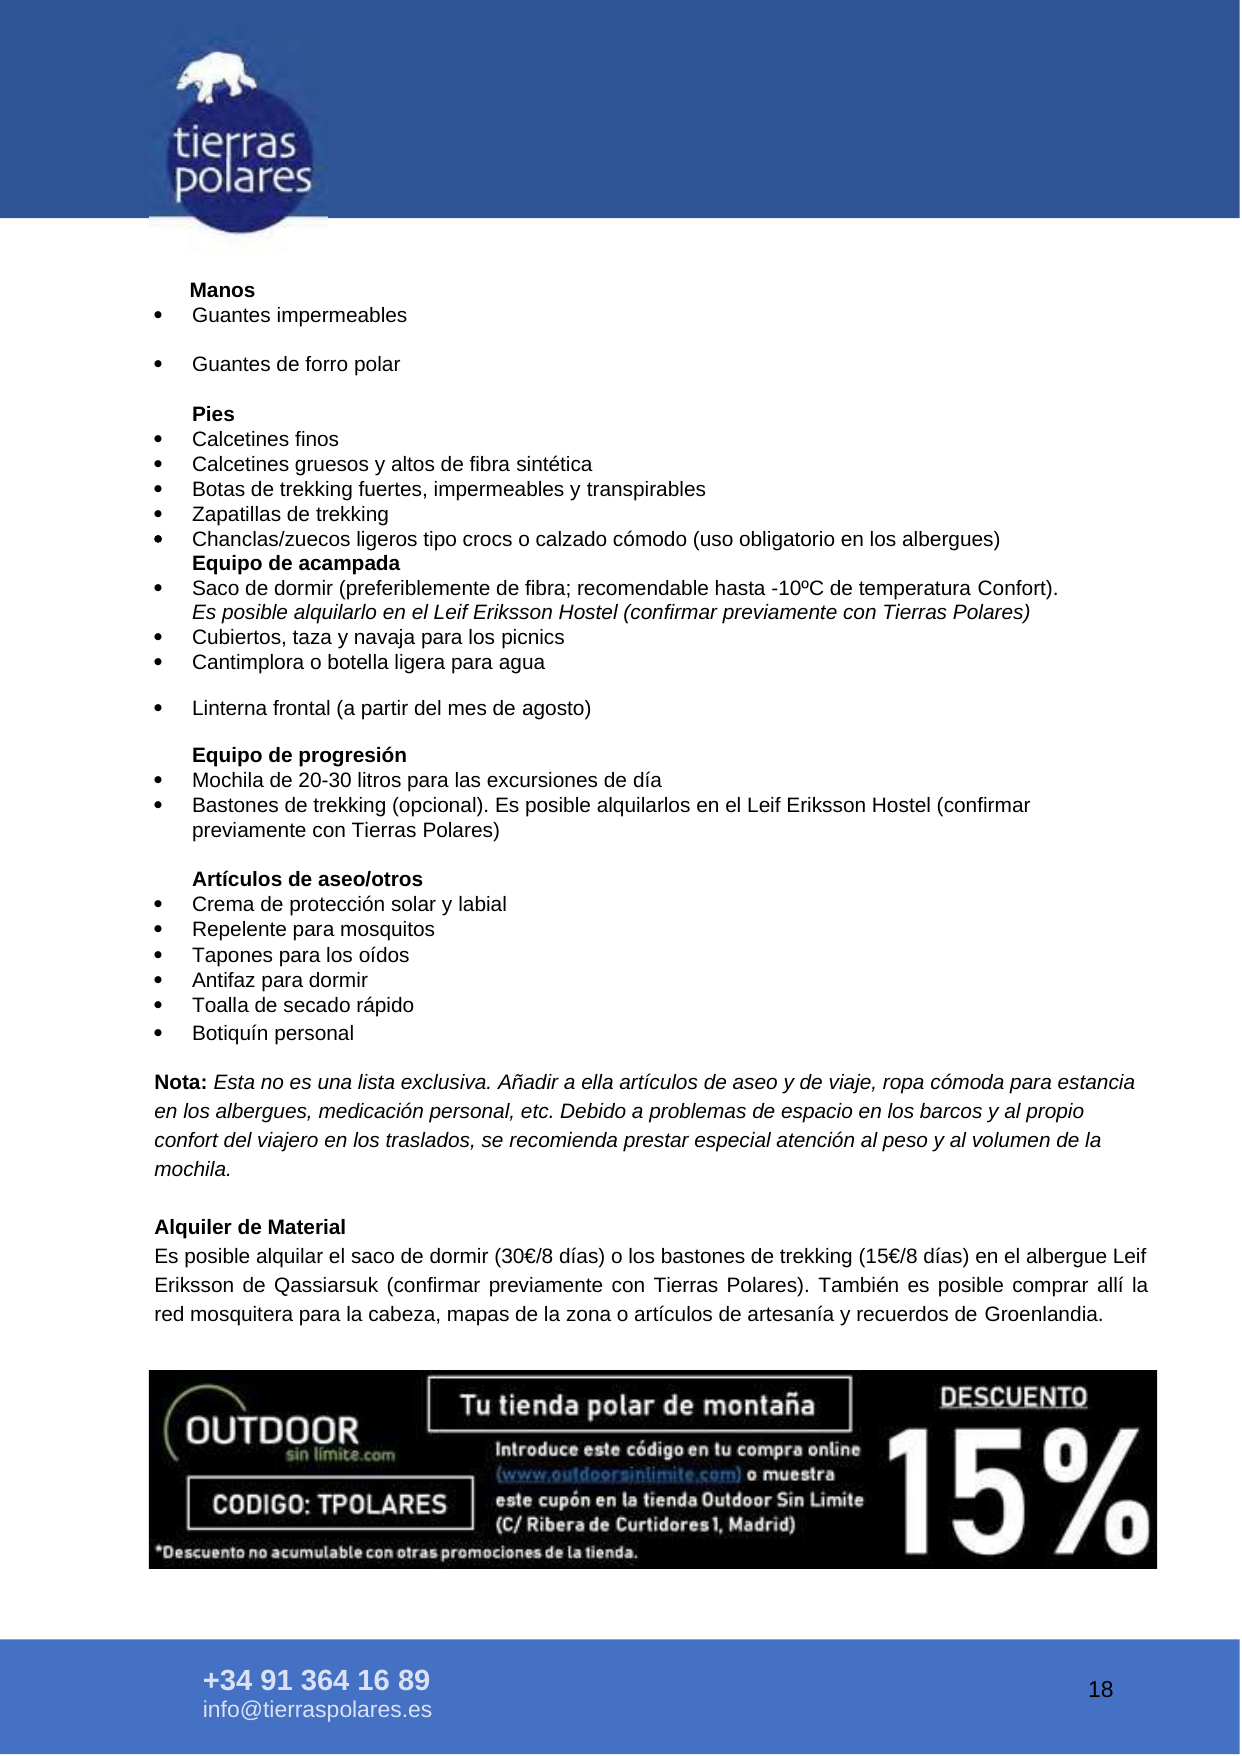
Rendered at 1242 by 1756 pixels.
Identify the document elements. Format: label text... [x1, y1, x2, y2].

list Repelente para mosquitos [154, 916, 1242, 942]
list Antifaz para dormir [154, 967, 1242, 992]
list Bastones de trekking (opcional). Es posible alquilarlos en el Leif Eriksson Hostel (confirmar previamente con Tierras Polares) [154, 793, 1151, 841]
text Es posible alquilar el saco de dormir (30€/8 días) o los bastones de trekking (15€/8 días) en el albergue Leif Eriksson de Qassiarsuk (confirmar previamente con Tierras Polares). También es posible comprar allí la red mosquitera para la cabeza, mapas de la zona o artículos de artesanía y recuerdos de Groenlandia. [154, 1244, 1149, 1326]
subtitle Pies [192, 402, 1242, 426]
list Mochila de 20-30 litros para las excursiones de día [154, 767, 1242, 793]
text Es posible alquilarlo en el Leif Eriksson Hostel (confirmar previamente con Tierras Polares) [192, 601, 1242, 624]
list Guantes impermeables [154, 302, 1242, 328]
picture [148, 1370, 1158, 1569]
text Nota: Esta no es una lista exclusiva. Añadir a ella artículos de aseo y de viaje, ropa cómoda para estancia en los albergues, medicación personal, etc. Debido a problemas de espacio en los barcos y al propio confort del viajero en los traslados, se recomienda prestar especial atención al peso y al volumen de la mochila. [154, 1070, 1147, 1181]
list Crema de protección solar y labial [154, 891, 1242, 916]
subtitle Manos [189, 279, 1242, 302]
list Toalla de secado rápido [154, 992, 1242, 1017]
picture [149, 27, 328, 253]
subtitle Artículos de aseo/otros [192, 867, 1242, 891]
list Linterna frontal (a partir del mes de agosto) [154, 696, 1242, 720]
list Calcetines finos [154, 426, 1242, 451]
list Cubiertos, taza y navaja para los picnics [154, 624, 1242, 650]
list Tapones para los oídos [154, 942, 1242, 967]
list Zapatillas de trekking [154, 501, 1242, 527]
list Botiquín personal [154, 1021, 1242, 1045]
list Saco de dormir (preferiblemente de fibra; recomendable hasta -10ºC de temperatura Confort). [154, 575, 1242, 600]
subtitle Equipo de progresión [192, 744, 1242, 767]
list Cantimplora o botella ligera para agua [154, 650, 1242, 674]
list Chanclas/zuecos ligeros tipo crocs o calzado cómodo (uso obligatorio en los albergues) Equipo de acampada [154, 527, 1077, 575]
list Botas de trekking fuertes, impermeables y transpirables [154, 476, 1242, 501]
list Calcetines gruesos y altos de fibra sintética [154, 451, 1242, 476]
list Guantes de forro polar [154, 352, 1242, 376]
subtitle Alquiler de Material [154, 1215, 1242, 1239]
